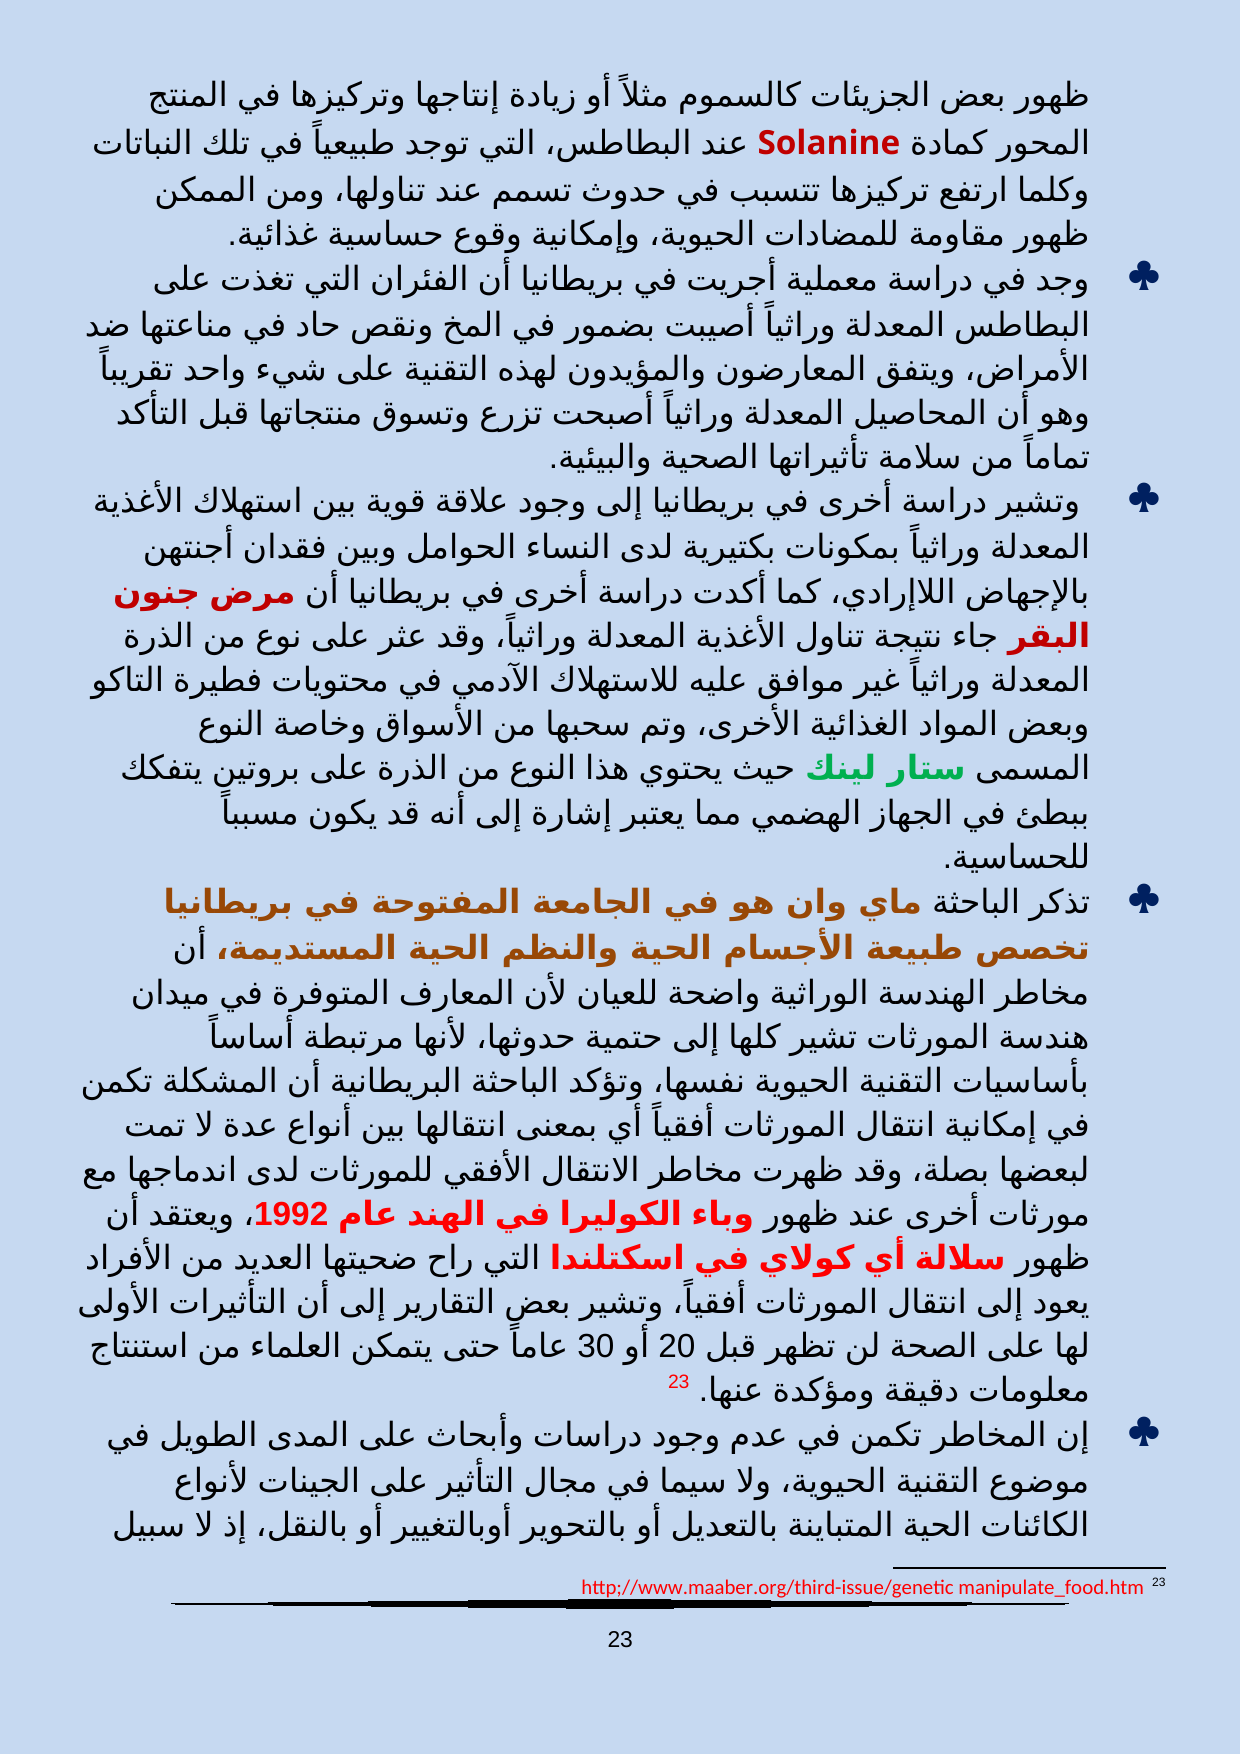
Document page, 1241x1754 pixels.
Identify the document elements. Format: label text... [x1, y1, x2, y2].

list وتشير دراسة أخرى في بريطانيا إلى وجود علاقة قوية بين استهلاك الأغذية المعدلة وراثياً بمكونات بكتيرية لدى النساء الحوامل وبين فقدان أجنتهن بالإجهاض اللاإرادي، كما أكدت دراسة أخرى في بريطانيا أن مرض جنون البقر جاء نتيجة تناول الأغذية المعدلة وراثياً، وقد عثر على نوع من الذرة المعدلة وراثياً غير موافق عليه للاستهلاك الآدمي في محتويات فطيرة التاكو وبعض المواد الغذائية الأخرى، وتم سحبها من الأسواق وخاصة النوع المسمى ستار لينك حيث يحتوي هذا النوع من الذرة على بروتين يتفكك ببطئ في الجهاز الهضمي مما يعتبر إشارة إلى أنه قد يكون مسبباً للحساسية. [75, 481, 1128, 876]
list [75, 1414, 1128, 1543]
list تذكر الباحثة ماي وان هو في الجامعة المفتوحة في بريطانيا تخصص طبيعة الأجسام الحية والنظم الحية المستديمة، أن مخاطر الهندسة الوراثية واضحة للعيان لأن المعارف المتوفرة في ميدان هندسة المورثات تشير كلها إلى حتمية حدوثها، لأنها مرتبطة أساساً بأساسيات التقنية الحيوية نفسها، وتؤكد الباحثة البريطانية أن المشكلة تكمن في إمكانية انتقال المورثات أفقياً أي بمعنى انتقالها بين أنواع عدة لا تمت لبعضها بصلة، وقد ظهرت مخاطر الانتقال الأفقي للمورثات لدى اندماجها مع مورثات أخرى عند ظهور وباء الكوليرا في الهند عام 1992، ويعتقد أن ظهور سلالة أي كولاي في اسكتلندا التي راح ضحيتها العديد من الأفراد يعود إلى انتقال المورثات أفقياً، وتشير بعض التقارير إلى أن التأثيرات الأولى لها على الصحة لن تظهر قبل 20 أو 30 عاماً حتى يتمكن العلماء من استنتاج معلومات دقيقة ومؤكدة عنها. [75, 882, 1128, 1409]
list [75, 75, 1090, 253]
list وجد في دراسة معملية أجريت في بريطانيا أن الفئران التي تغذت على البطاطس المعدلة وراثياً أصيبت بضمور في المخ ونقص حاد في مناعتها ضد الأمراض، ويتفق المعارضون والمؤيدون لهذه التقنية على شيء واحد تقريباً وهو أن المحاصيل المعدلة وراثياً أصبحت تزرع وتسوق منتجاتها قبل التأكد تماماً من سلامة تأثيراتها الصحية والبيئية. [75, 259, 1128, 476]
